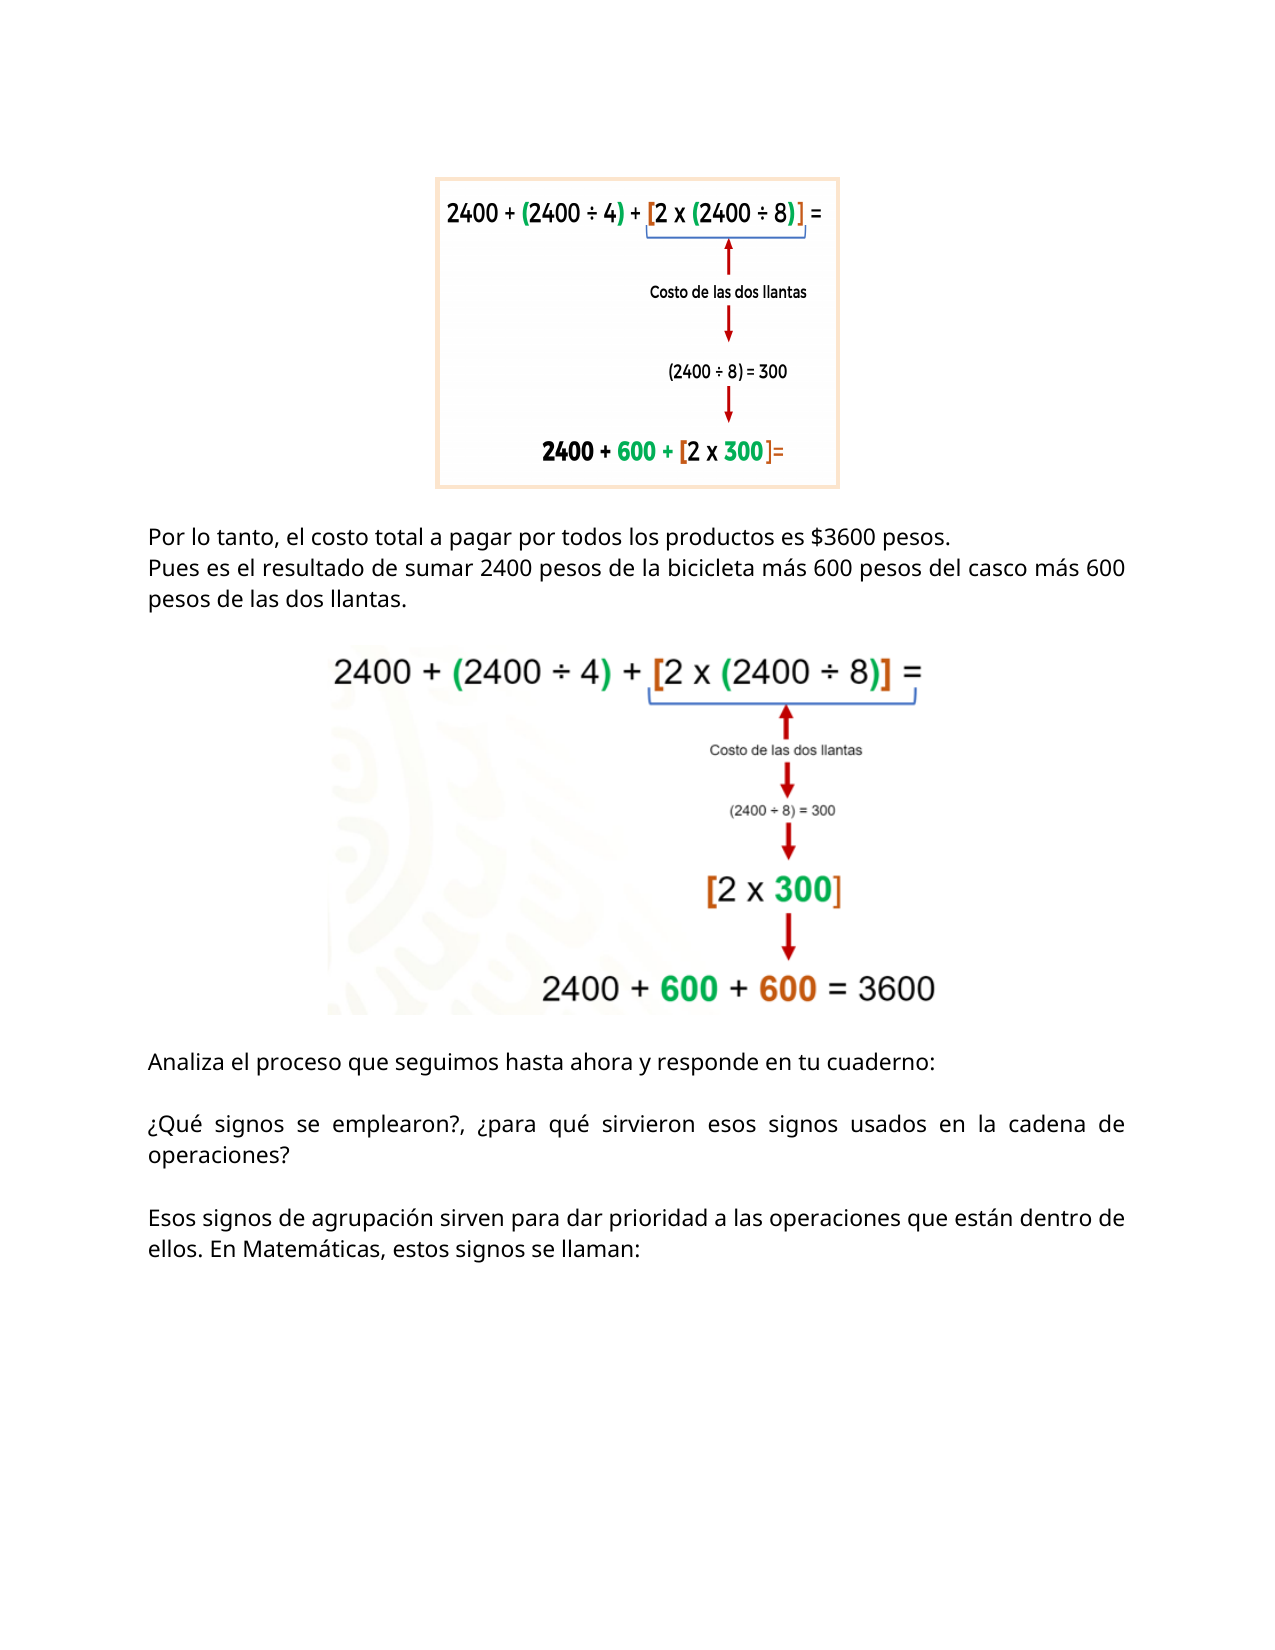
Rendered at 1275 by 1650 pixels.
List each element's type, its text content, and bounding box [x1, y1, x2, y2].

picture [440, 181, 836, 485]
picture [327, 645, 948, 1015]
text Por lo tanto, el costo total a pagar por todos los productos es $3600 pesos. [148, 521, 1127, 552]
text Esos signos de agrupación sirven para dar prioridad a las operaciones que están dentro de ellos. En Matemáticas, estos signos se llaman: [148, 1202, 1127, 1264]
text Pues es el resultado de sumar 2400 pesos de la bicicleta más 600 pesos del casco más 600 pesos de las dos llantas. [148, 552, 1127, 614]
text ¿Qué signos se emplearon?, ¿para qué sirvieron esos signos usados en la cadena de operaciones? [148, 1108, 1127, 1171]
text Analiza el proceso que seguimos hasta ahora y responde en tu cuaderno: [148, 1046, 1127, 1077]
